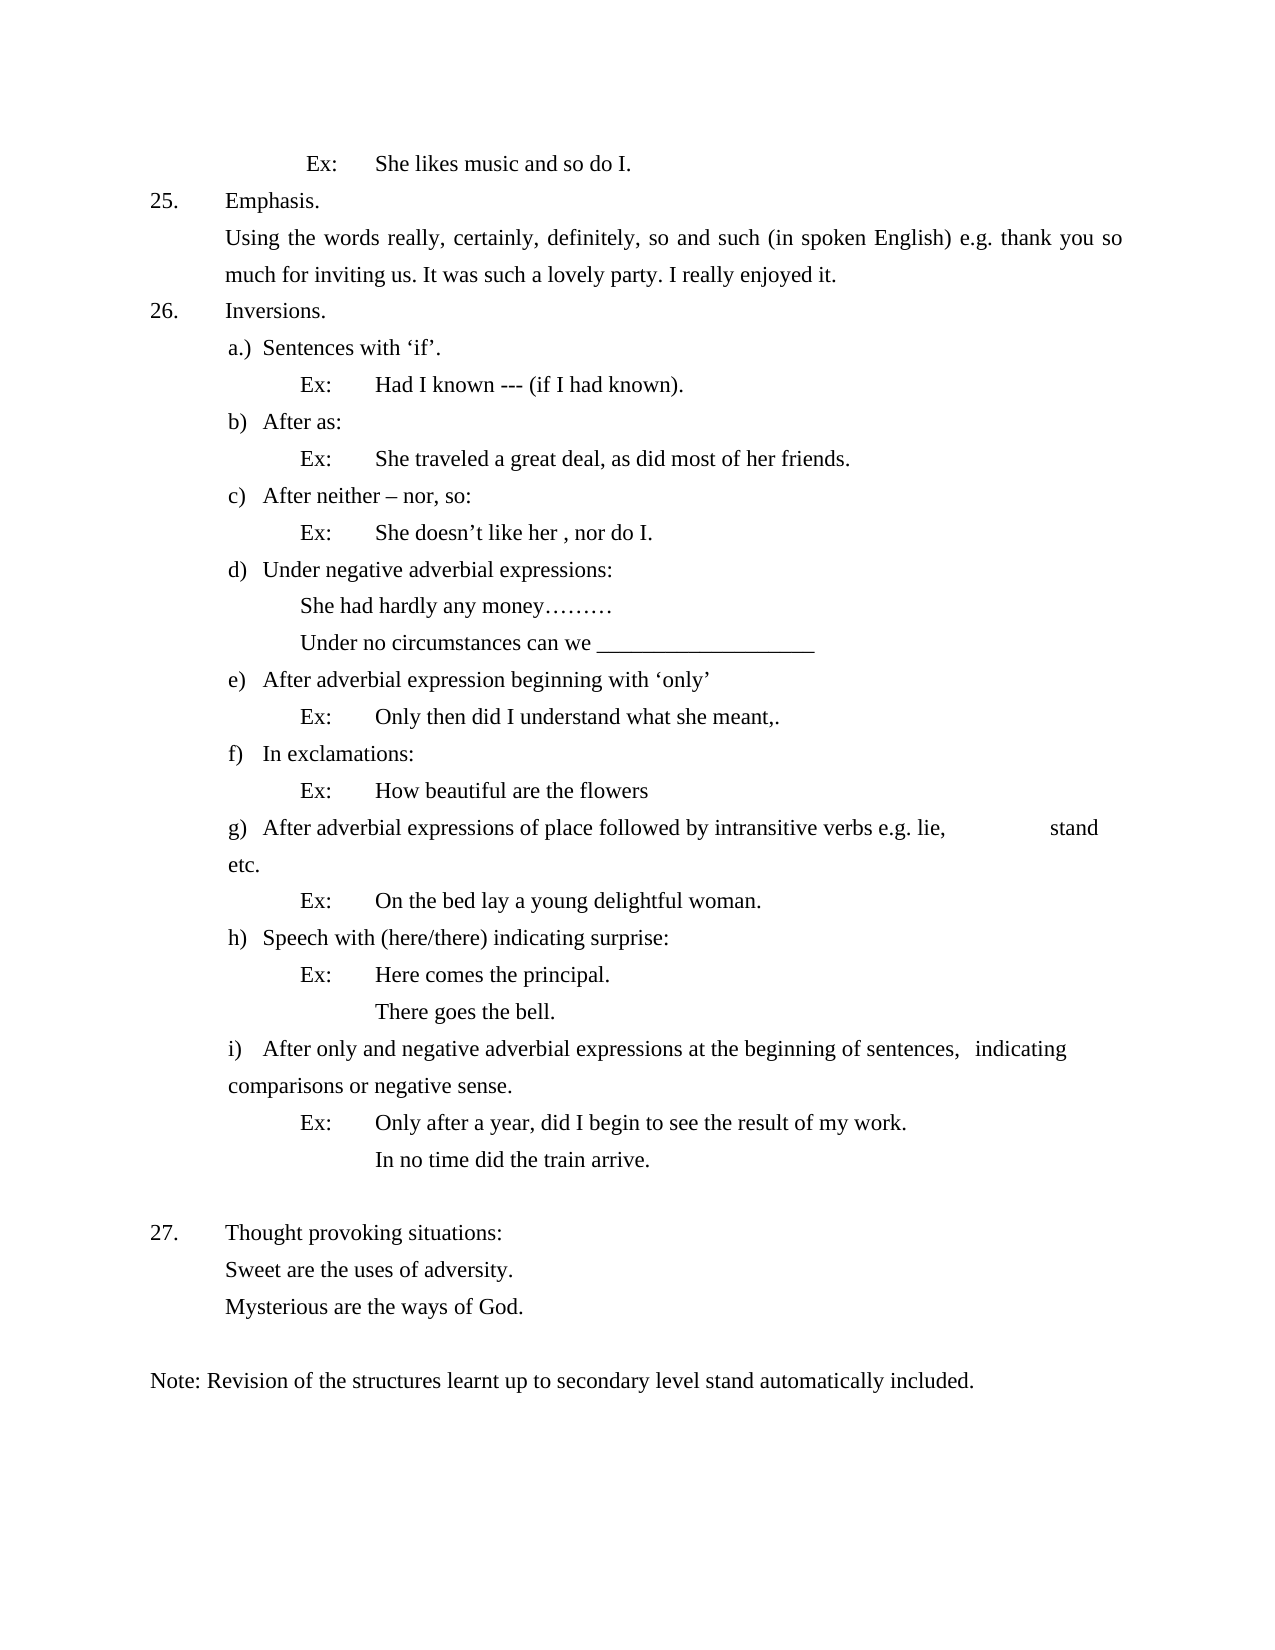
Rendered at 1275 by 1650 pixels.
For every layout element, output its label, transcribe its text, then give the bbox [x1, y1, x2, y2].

text There goes the bell. [228, 998, 1125, 1024]
list After adverbial expressions of place followed by intransitive verbs e.g. lie, stand etc. [228, 814, 1125, 877]
text Ex: How beautiful are the flowers [228, 777, 1125, 803]
text Ex: Had I known --- (if I had known). [228, 371, 1125, 398]
text Ex: Here comes the principal. [228, 961, 1125, 988]
list Emphasis. [150, 187, 1125, 213]
text Ex: She likes music and so do I. [228, 150, 1125, 176]
list Under negative adverbial expressions: [228, 556, 1125, 582]
text Ex: Only after a year, did I begin to see the result of my work. [228, 1109, 1125, 1135]
text Under no circumstances can we ___________________ [228, 629, 1125, 656]
list Speech with (here/there) indicating surprise: [228, 924, 1125, 951]
text Note: Revision of the structures learnt up to secondary level stand automatically included. [150, 1367, 1125, 1393]
list After adverbial expression beginning with ‘only’ [228, 666, 1125, 693]
list Inversions. [150, 297, 1125, 324]
text Sweet are the uses of adversity. [225, 1256, 1125, 1283]
text Ex: On the bed lay a young delightful woman. [228, 887, 1125, 914]
list After only and negative adverbial expressions at the beginning of sentences, indicating comparisons or negative sense. [228, 1035, 1125, 1098]
list In exclamations: [228, 740, 1125, 766]
list After neither – nor, so: [228, 482, 1125, 508]
text She had hardly any money……… [228, 592, 1125, 619]
list Sentences with ‘if’. [228, 334, 1125, 361]
list Thought provoking situations: [150, 1219, 1125, 1246]
list After as: [228, 408, 1125, 434]
text Ex: She doesn’t like her , nor do I. [228, 519, 1125, 545]
text Ex: Only then did I understand what she meant,. [228, 703, 1125, 729]
text Mysterious are the ways of God. [225, 1293, 1125, 1319]
text In no time did the train arrive. [228, 1146, 1125, 1172]
text Using the words really, certainly, definitely, so and such (in spoken English) e.g. thank you so much for inviting us. It was such a lovely party. I really enjoyed it. [225, 224, 1125, 287]
text Ex: She traveled a great deal, as did most of her friends. [228, 445, 1125, 471]
